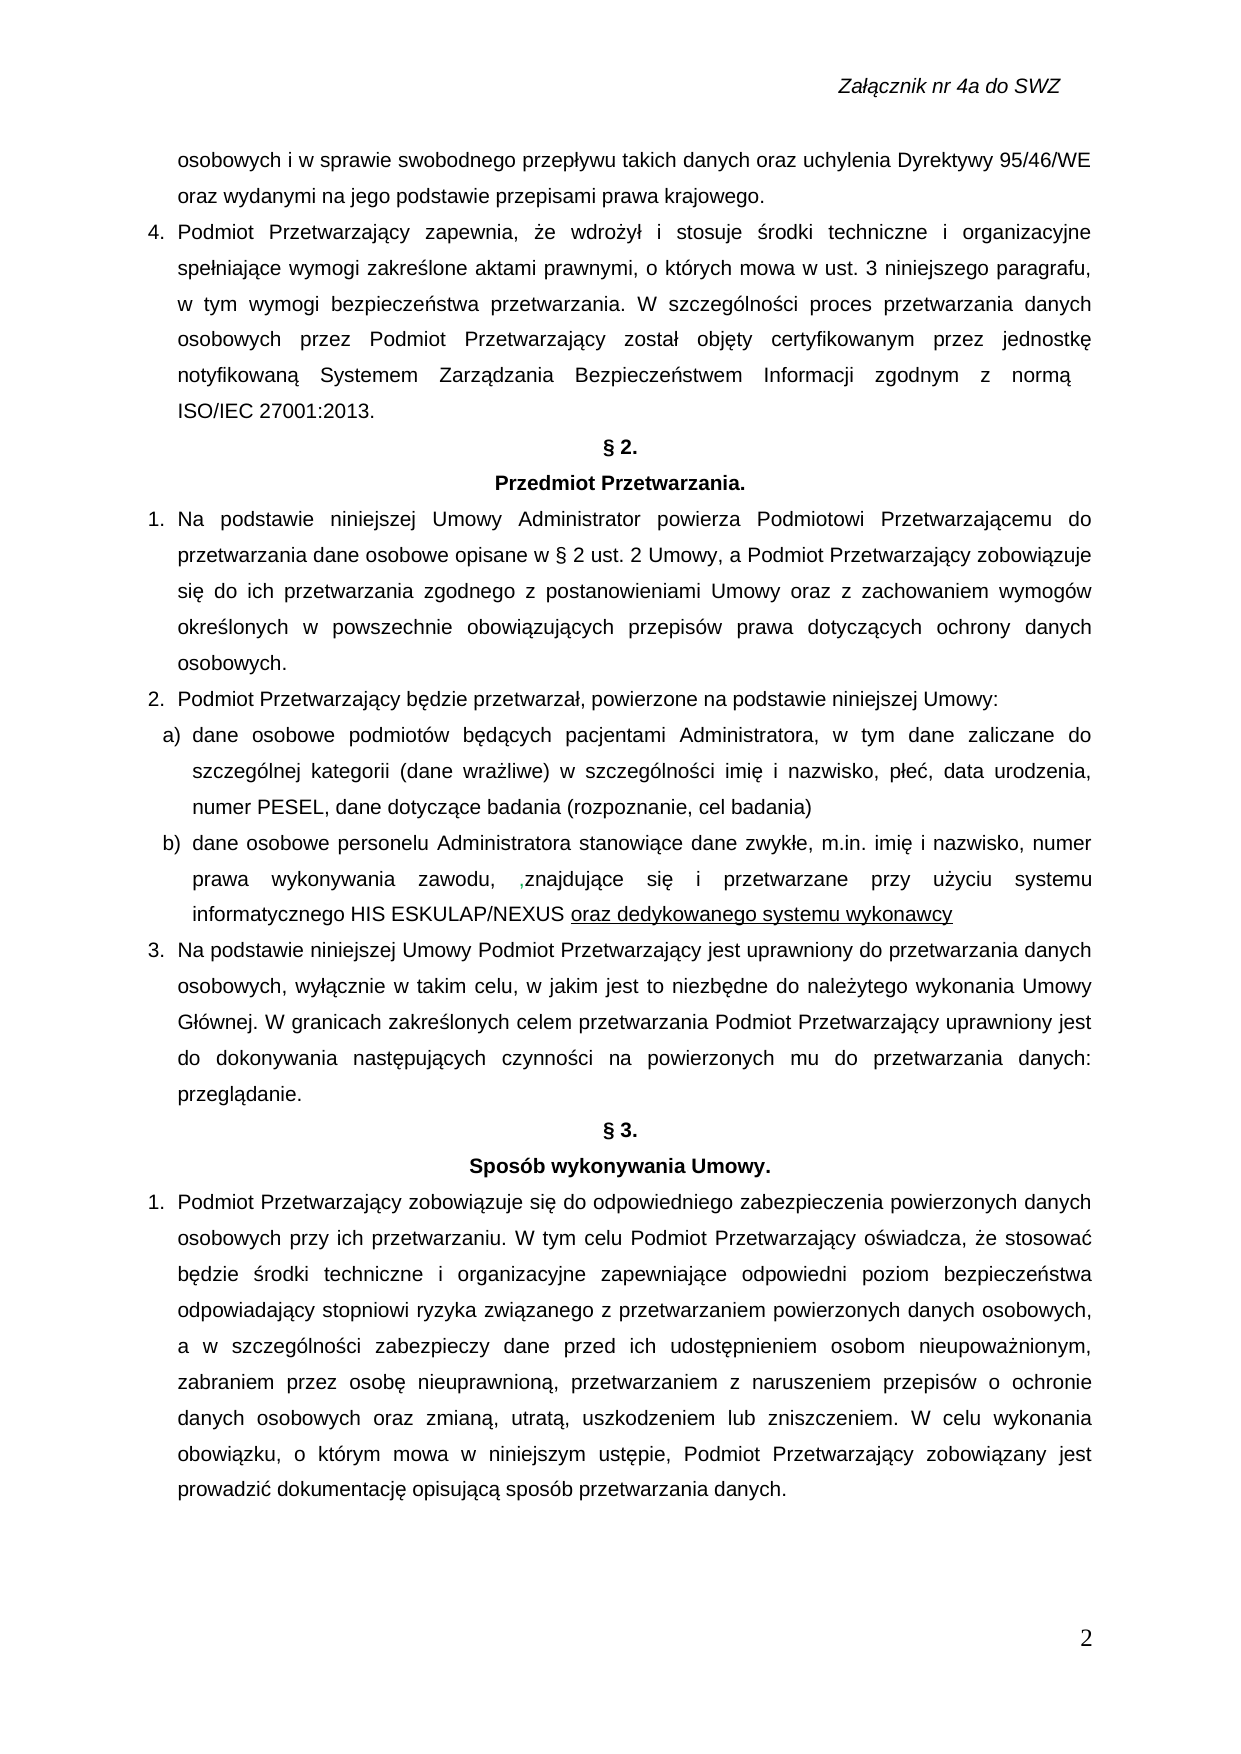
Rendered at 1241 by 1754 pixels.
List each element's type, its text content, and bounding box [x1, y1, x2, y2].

list Podmiot Przetwarzający będzie przetwarzał, powierzone na podstawie niniejszej Umowy: [148, 687, 1093, 711]
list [148, 148, 1093, 207]
text § 2. [148, 435, 1093, 459]
text § 3. [148, 1118, 1093, 1142]
text Sposób wykonywania Umowy. [148, 1154, 1093, 1178]
list Na podstawie niniejszej Umowy Podmiot Przetwarzający jest uprawniony do przetwarzania danych osobowych, wyłącznie w takim celu, w jakim jest to niezbędne do należytego wykonania Umowy Głównej. W granicach zakreślonych celem przetwarzania Podmiot Przetwarzający uprawniony jest do dokonywania następujących czynności na powierzonych mu do przetwarzania danych: przeglądanie. [148, 938, 1093, 1106]
list Podmiot Przetwarzający zobowiązuje się do odpowiedniego zabezpieczenia powierzonych danych osobowych przy ich przetwarzaniu. W tym celu Podmiot Przetwarzający oświadcza, że stosować będzie środki techniczne i organizacyjne zapewniające odpowiedni poziom bezpieczeństwa odpowiadający stopniowi ryzyka związanego z przetwarzaniem powierzonych danych osobowych, a w szczególności zabezpieczy dane przed ich udostępnieniem osobom nieupoważnionym, zabraniem przez osobę nieuprawnioną, przetwarzaniem z naruszeniem przepisów o ochronie danych osobowych oraz zmianą, utratą, uszkodzeniem lub zniszczeniem. W celu wykonania obowiązku, o którym mowa w niniejszym ustępie, Podmiot Przetwarzający zobowiązany jest prowadzić dokumentację opisującą sposób przetwarzania danych. [148, 1190, 1093, 1501]
list Na podstawie niniejszej Umowy Administrator powierza Podmiotowi Przetwarzającemu do przetwarzania dane osobowe opisane w § 2 ust. 2 Umowy, a Podmiot Przetwarzający zobowiązuje się do ich przetwarzania zgodnego z postanowieniami Umowy oraz z zachowaniem wymogów określonych w powszechnie obowiązujących przepisów prawa dotyczących ochrony danych osobowych. [148, 507, 1093, 675]
list dane osobowe personelu Administratora stanowiące dane zwykłe, m.in. imię i nazwisko, numer prawa wykonywania zawodu, ,znajdujące się i przetwarzane przy użyciu systemu informatycznego HIS ESKULAP/NEXUS oraz dedykowanego systemu wykonawcy [162, 830, 1093, 926]
text Przedmiot Przetwarzania. [148, 471, 1093, 495]
list Podmiot Przetwarzający zapewnia, że wdrożył i stosuje środki techniczne i organizacyjne spełniające wymogi zakreślone aktami prawnymi, o których mowa w ust. 3 niniejszego paragrafu, w tym wymogi bezpieczeństwa przetwarzania. W szczególności proces przetwarzania danych osobowych przez Podmiot Przetwarzający został objęty certyfikowanym przez jednostkę notyfikowaną Systemem Zarządzania Bezpieczeństwem Informacji zgodnym z normą ISO/IEC 27001:2013. [148, 219, 1093, 423]
list dane osobowe podmiotów będących pacjentami Administratora, w tym dane zaliczane do szczególnej kategorii (dane wrażliwe) w szczególności imię i nazwisko, płeć, data urodzenia, numer PESEL, dane dotyczące badania (rozpoznanie, cel badania) [162, 723, 1093, 818]
